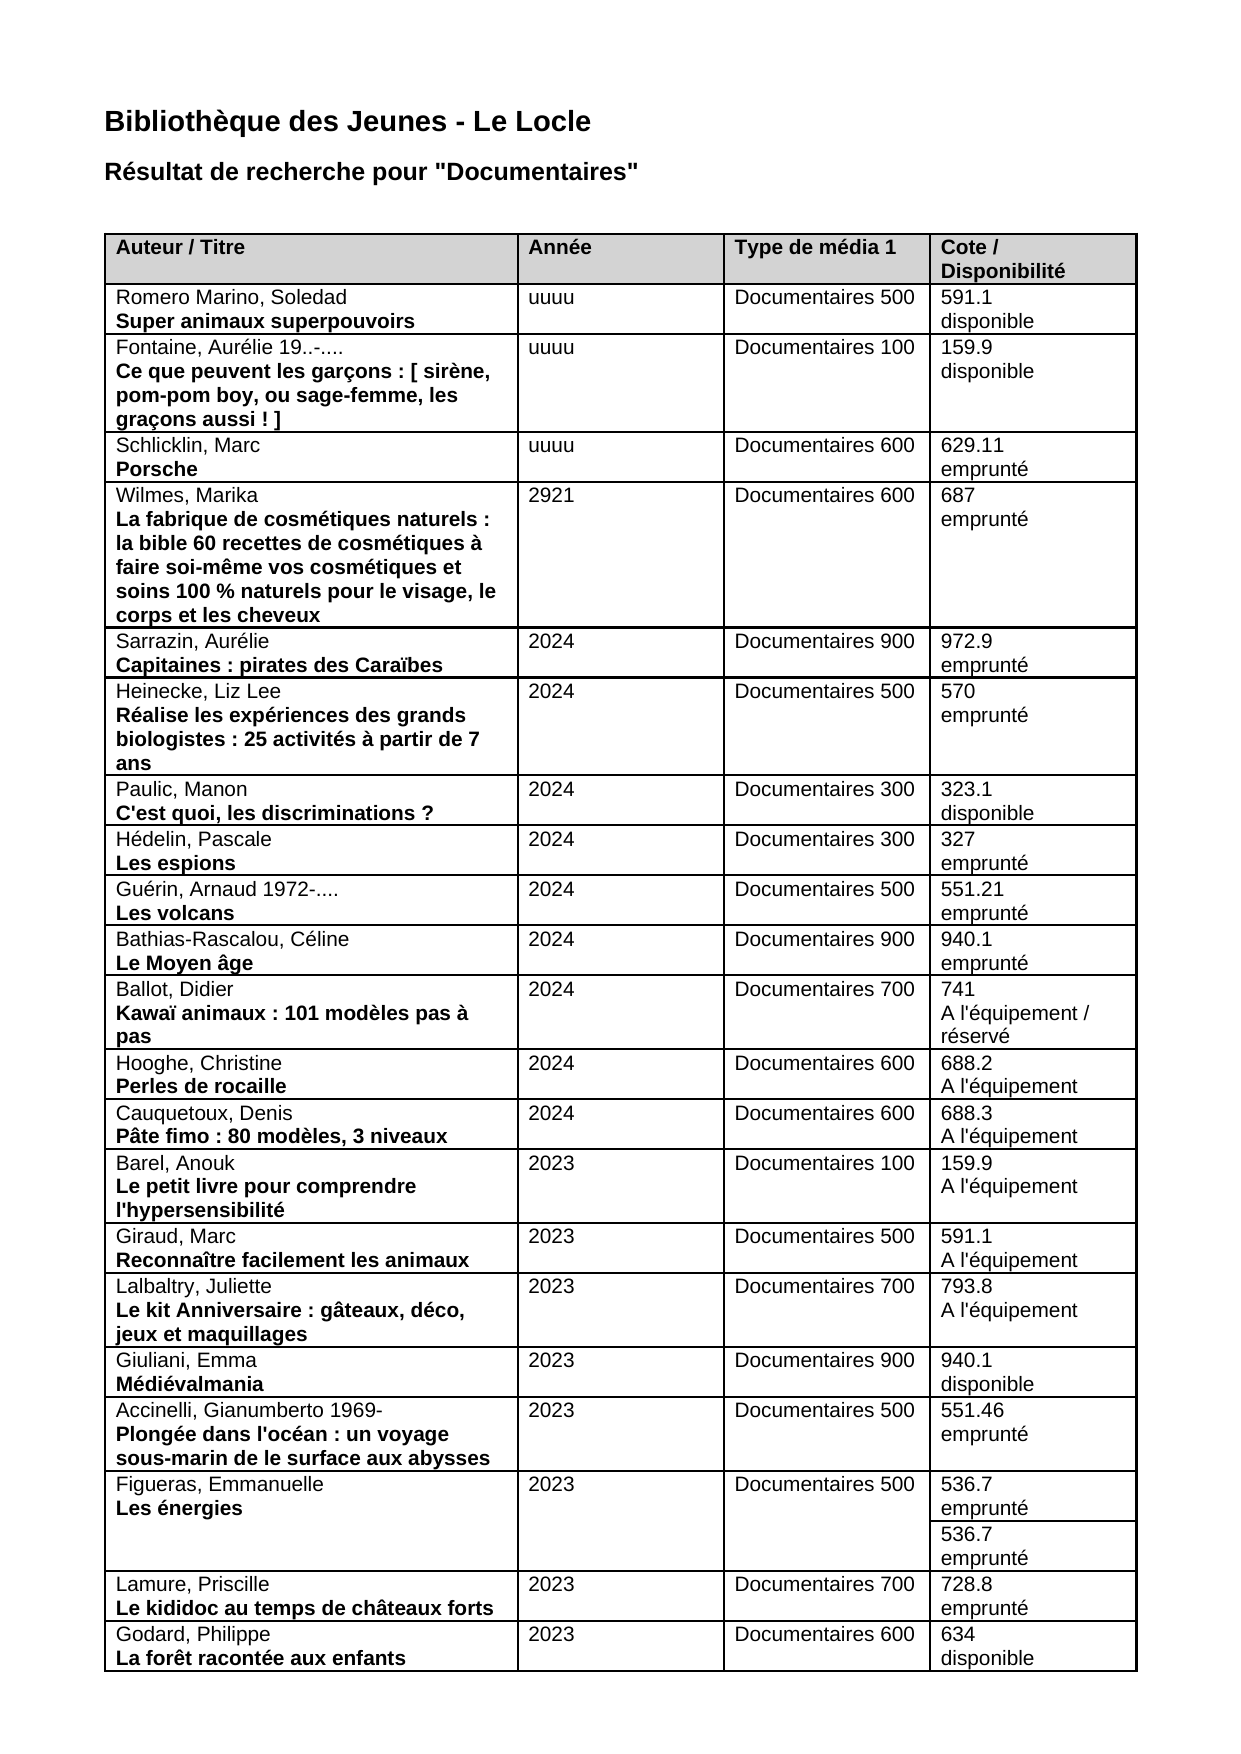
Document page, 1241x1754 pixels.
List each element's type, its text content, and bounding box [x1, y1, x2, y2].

table_cell Accinelli, Gianumberto 1969- Plongée dans l'océan : un voyage sous-marin de le surface aux abysses [106, 1398, 517, 1470]
table_cell 2024 [519, 1100, 723, 1148]
table_cell Documentaires 500 [725, 285, 929, 333]
table_cell 159.9 A l'équipement [931, 1150, 1135, 1222]
table_cell Documentaires 600 [725, 1050, 929, 1098]
table_cell Figueras, Emmanuelle Les énergies [106, 1472, 517, 1570]
table_cell Schlicklin, Marc Porsche [106, 433, 517, 481]
table_cell 2023 [519, 1622, 723, 1670]
table_cell Documentaires 300 [725, 776, 929, 824]
table_cell Documentaires 600 [725, 1622, 929, 1670]
table_cell Documentaires 900 [725, 1348, 929, 1396]
table_cell 2023 [519, 1224, 723, 1272]
table_header Année [519, 235, 723, 283]
table_cell 2921 [519, 483, 723, 626]
table_cell Documentaires 700 [725, 1572, 929, 1620]
table_cell Lalbaltry, Juliette Le kit Anniversaire : gâteaux, déco, jeux et maquillages [106, 1274, 517, 1346]
table_cell 793.8 A l'équipement [931, 1274, 1135, 1346]
table_cell Documentaires 600 [725, 433, 929, 481]
table_cell Documentaires 600 [725, 1100, 929, 1148]
table_cell 940.1 emprunté [931, 926, 1135, 974]
table_cell Documentaires 700 [725, 976, 929, 1048]
table_cell 159.9 disponible [931, 335, 1135, 431]
table_cell 2023 [519, 1274, 723, 1346]
table_cell 2023 [519, 1150, 723, 1222]
table_cell Documentaires 500 [725, 679, 929, 774]
table_cell Heinecke, Liz Lee Réalise les expériences des grands biologistes : 25 activités à partir de 7 ans [106, 679, 517, 774]
table_cell 551.46 emprunté [931, 1398, 1135, 1470]
table_cell Wilmes, Marika La fabrique de cosmétiques naturels : la bible 60 recettes de cosmétiques à faire soi-même vos cosmétiques et soins 100 % naturels pour le visage, le corps et les cheveux [106, 483, 517, 626]
table_cell 687 emprunté [931, 483, 1135, 626]
table_cell uuuu [519, 433, 723, 481]
table_cell Romero Marino, Soledad Super animaux superpouvoirs [106, 285, 517, 333]
table_cell 940.1 disponible [931, 1348, 1135, 1396]
table_cell Documentaires 100 [725, 335, 929, 431]
table_header Type de média 1 [725, 235, 929, 283]
table_cell 2024 [519, 926, 723, 974]
table_cell Documentaires 700 [725, 1274, 929, 1346]
table_cell 688.3 A l'équipement [931, 1100, 1135, 1148]
table_cell Guérin, Arnaud 1972-.... Les volcans [106, 876, 517, 924]
table_cell Hédelin, Pascale Les espions [106, 826, 517, 874]
table_header Cote / Disponibilité [931, 235, 1135, 283]
table_cell 591.1 disponible [931, 285, 1135, 333]
table_cell Documentaires 100 [725, 1150, 929, 1222]
table_cell Documentaires 500 [725, 1398, 929, 1470]
table_cell 634 disponible [931, 1622, 1135, 1670]
table_cell 2024 [519, 976, 723, 1048]
table_cell 536.7 emprunté [931, 1522, 1135, 1570]
table_cell 2023 [519, 1398, 723, 1470]
table_cell Godard, Philippe La forêt racontée aux enfants [106, 1622, 517, 1670]
table_cell 591.1 A l'équipement [931, 1224, 1135, 1272]
text Résultat de recherche pour "Documentaires" [104, 156, 1136, 185]
table_cell 2023 [519, 1572, 723, 1620]
table_cell Giuliani, Emma Médiévalmania [106, 1348, 517, 1396]
table_cell 2023 [519, 1472, 723, 1570]
table_cell 629.11 emprunté [931, 433, 1135, 481]
table_cell Cauquetoux, Denis Pâte fimo : 80 modèles, 3 niveaux [106, 1100, 517, 1148]
table_cell 728.8 emprunté [931, 1572, 1135, 1620]
table_cell 551.21 emprunté [931, 876, 1135, 924]
table_cell Lamure, Priscille Le kididoc au temps de châteaux forts [106, 1572, 517, 1620]
table_cell Giraud, Marc Reconnaître facilement les animaux [106, 1224, 517, 1272]
table_cell 2024 [519, 629, 723, 676]
table_cell 2023 [519, 1348, 723, 1396]
table_cell 570 emprunté [931, 679, 1135, 774]
table_cell Barel, Anouk Le petit livre pour comprendre l'hypersensibilité [106, 1150, 517, 1222]
table_cell Ballot, Didier Kawaï animaux : 101 modèles pas à pas [106, 976, 517, 1048]
text Bibliothèque des Jeunes - Le Locle [104, 104, 1136, 138]
table_cell 688.2 A l'équipement [931, 1050, 1135, 1098]
table_cell 327 emprunté [931, 826, 1135, 874]
table_cell Documentaires 900 [725, 926, 929, 974]
table_cell 2024 [519, 876, 723, 924]
table_cell 741 A l'équipement / réservé [931, 976, 1135, 1048]
table_cell Documentaires 500 [725, 1472, 929, 1570]
table_cell Paulic, Manon C'est quoi, les discriminations ? [106, 776, 517, 824]
table_cell Documentaires 300 [725, 826, 929, 874]
table_cell 536.7 emprunté [931, 1472, 1135, 1520]
table_cell uuuu [519, 285, 723, 333]
table_cell 2024 [519, 679, 723, 774]
table_cell Documentaires 600 [725, 483, 929, 626]
table_cell 323.1 disponible [931, 776, 1135, 824]
table_cell Hooghe, Christine Perles de rocaille [106, 1050, 517, 1098]
table_cell uuuu [519, 335, 723, 431]
table_header Auteur / Titre [106, 235, 517, 283]
table_cell 2024 [519, 776, 723, 824]
table_cell 972.9 emprunté [931, 629, 1135, 676]
table_cell Bathias-Rascalou, Céline Le Moyen âge [106, 926, 517, 974]
table_cell Fontaine, Aurélie 19..-.... Ce que peuvent les garçons : [ sirène, pom-pom boy, ou sage-femme, les graçons aussi ! ] [106, 335, 517, 431]
table_cell Documentaires 500 [725, 876, 929, 924]
table_cell 2024 [519, 1050, 723, 1098]
table_cell Documentaires 900 [725, 629, 929, 676]
table_cell Sarrazin, Aurélie Capitaines : pirates des Caraïbes [106, 629, 517, 676]
table_cell 2024 [519, 826, 723, 874]
table_cell Documentaires 500 [725, 1224, 929, 1272]
